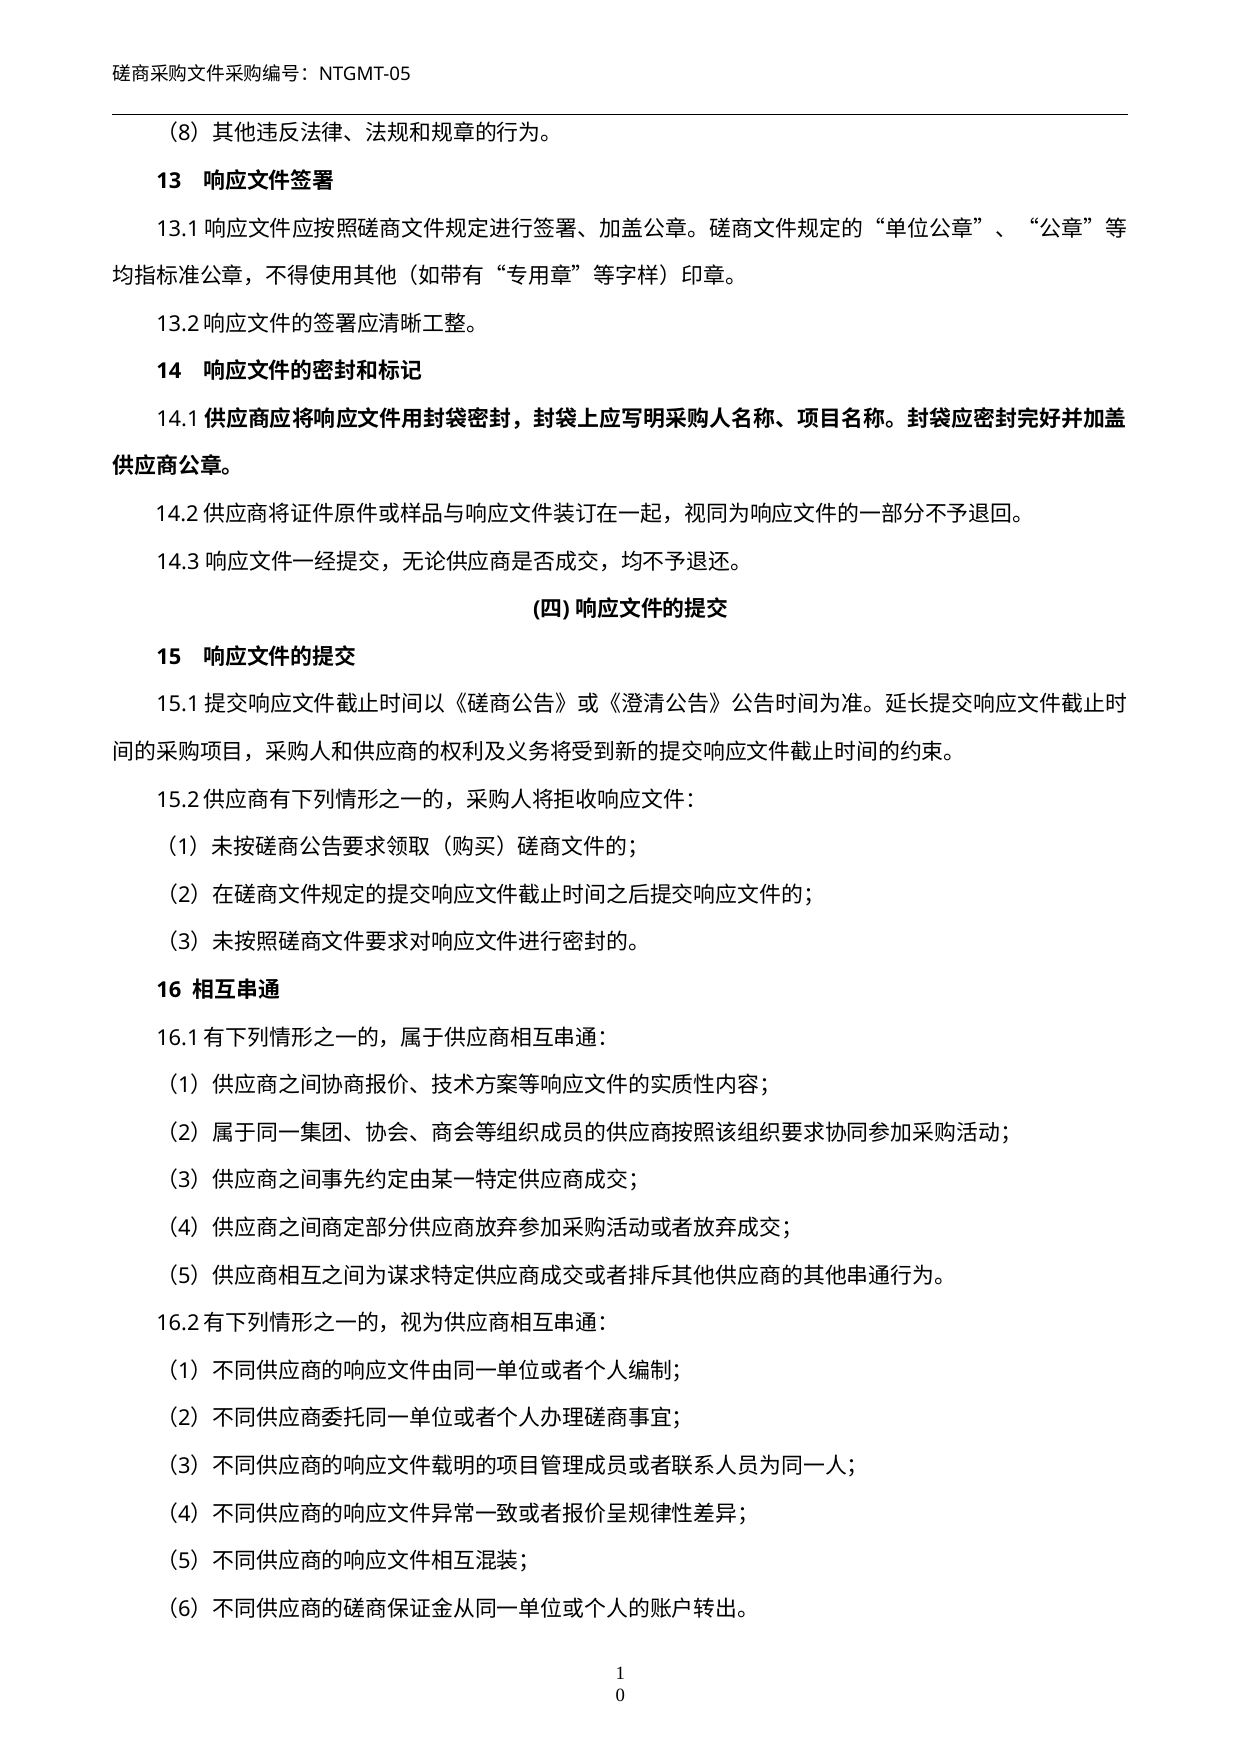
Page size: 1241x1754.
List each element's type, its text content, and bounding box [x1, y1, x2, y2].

text 15.2供应商有下列情形之一的，采购人将拒收响应文件： [112, 782, 1128, 813]
text 13.2响应文件的签署应清晰工整。 [112, 306, 1128, 337]
text （5）不同供应商的响应文件相互混装； [112, 1543, 1128, 1575]
text （5）供应商相互之间为谋求特定供应商成交或者排斥其他供应商的其他串通行为。 [112, 1258, 1128, 1289]
text （4）供应商之间商定部分供应商放弃参加采购活动或者放弃成交； [112, 1210, 1128, 1242]
text 16.2有下列情形之一的，视为供应商相互串通： [112, 1305, 1128, 1337]
text （1）不同供应商的响应文件由同一单位或者个人编制； [112, 1353, 1128, 1384]
text 14.1供应商应将响应文件用封袋密封，封袋上应写明采购人名称、项目名称。封袋应密封完好并加盖供应商公章。 [112, 401, 1128, 480]
text 14 响应文件的密封和标记 [112, 353, 1128, 385]
text 15.1提交响应文件截止时间以《磋商公告》或《澄清公告》公告时间为准。延长提交响应文件截止时间的采购项目，采购人和供应商的权利及义务将受到新的提交响应文件截止时间的约束。 [112, 686, 1128, 766]
text （6）不同供应商的磋商保证金从同一单位或个人的账户转出。 [112, 1591, 1128, 1623]
text 16 相互串通 [112, 972, 1128, 1004]
text 14.3 响应文件一经提交，无论供应商是否成交，均不予退还。 [112, 544, 1128, 575]
text 14.2供应商将证件原件或样品与响应文件装订在一起，视同为响应文件的一部分不予退回。 [112, 496, 1128, 528]
text 13.1响应文件应按照磋商文件规定进行签署、加盖公章。磋商文件规定的“单位公章”、“公章”等均指标准公章，不得使用其他（如带有“专用章”等字样）印章。 [112, 211, 1128, 290]
text （2）在磋商文件规定的提交响应文件截止时间之后提交响应文件的； [112, 877, 1128, 908]
text （2）属于同一集团、协会、商会等组织成员的供应商按照该组织要求协同参加采购活动； [112, 1115, 1128, 1147]
text 15 响应文件的提交 [112, 639, 1128, 671]
text （1）供应商之间协商报价、技术方案等响应文件的实质性内容； [112, 1067, 1128, 1099]
text (四) 响应文件的提交 [112, 591, 1128, 623]
text 16.1有下列情形之一的，属于供应商相互串通： [112, 1019, 1128, 1051]
text （3）不同供应商的响应文件载明的项目管理成员或者联系人员为同一人； [112, 1448, 1128, 1480]
text （2）不同供应商委托同一单位或者个人办理磋商事宜； [112, 1400, 1128, 1432]
text （3）未按照磋商文件要求对响应文件进行密封的。 [112, 924, 1128, 956]
text （1）未按磋商公告要求领取（购买）磋商文件的； [112, 829, 1128, 861]
text （4）不同供应商的响应文件异常一致或者报价呈规律性差异； [112, 1496, 1128, 1527]
text （8）其他违反法律、法规和规章的行为。 [112, 115, 1128, 147]
text 13 响应文件签署 [112, 163, 1128, 195]
text （3）供应商之间事先约定由某一特定供应商成交； [112, 1162, 1128, 1194]
